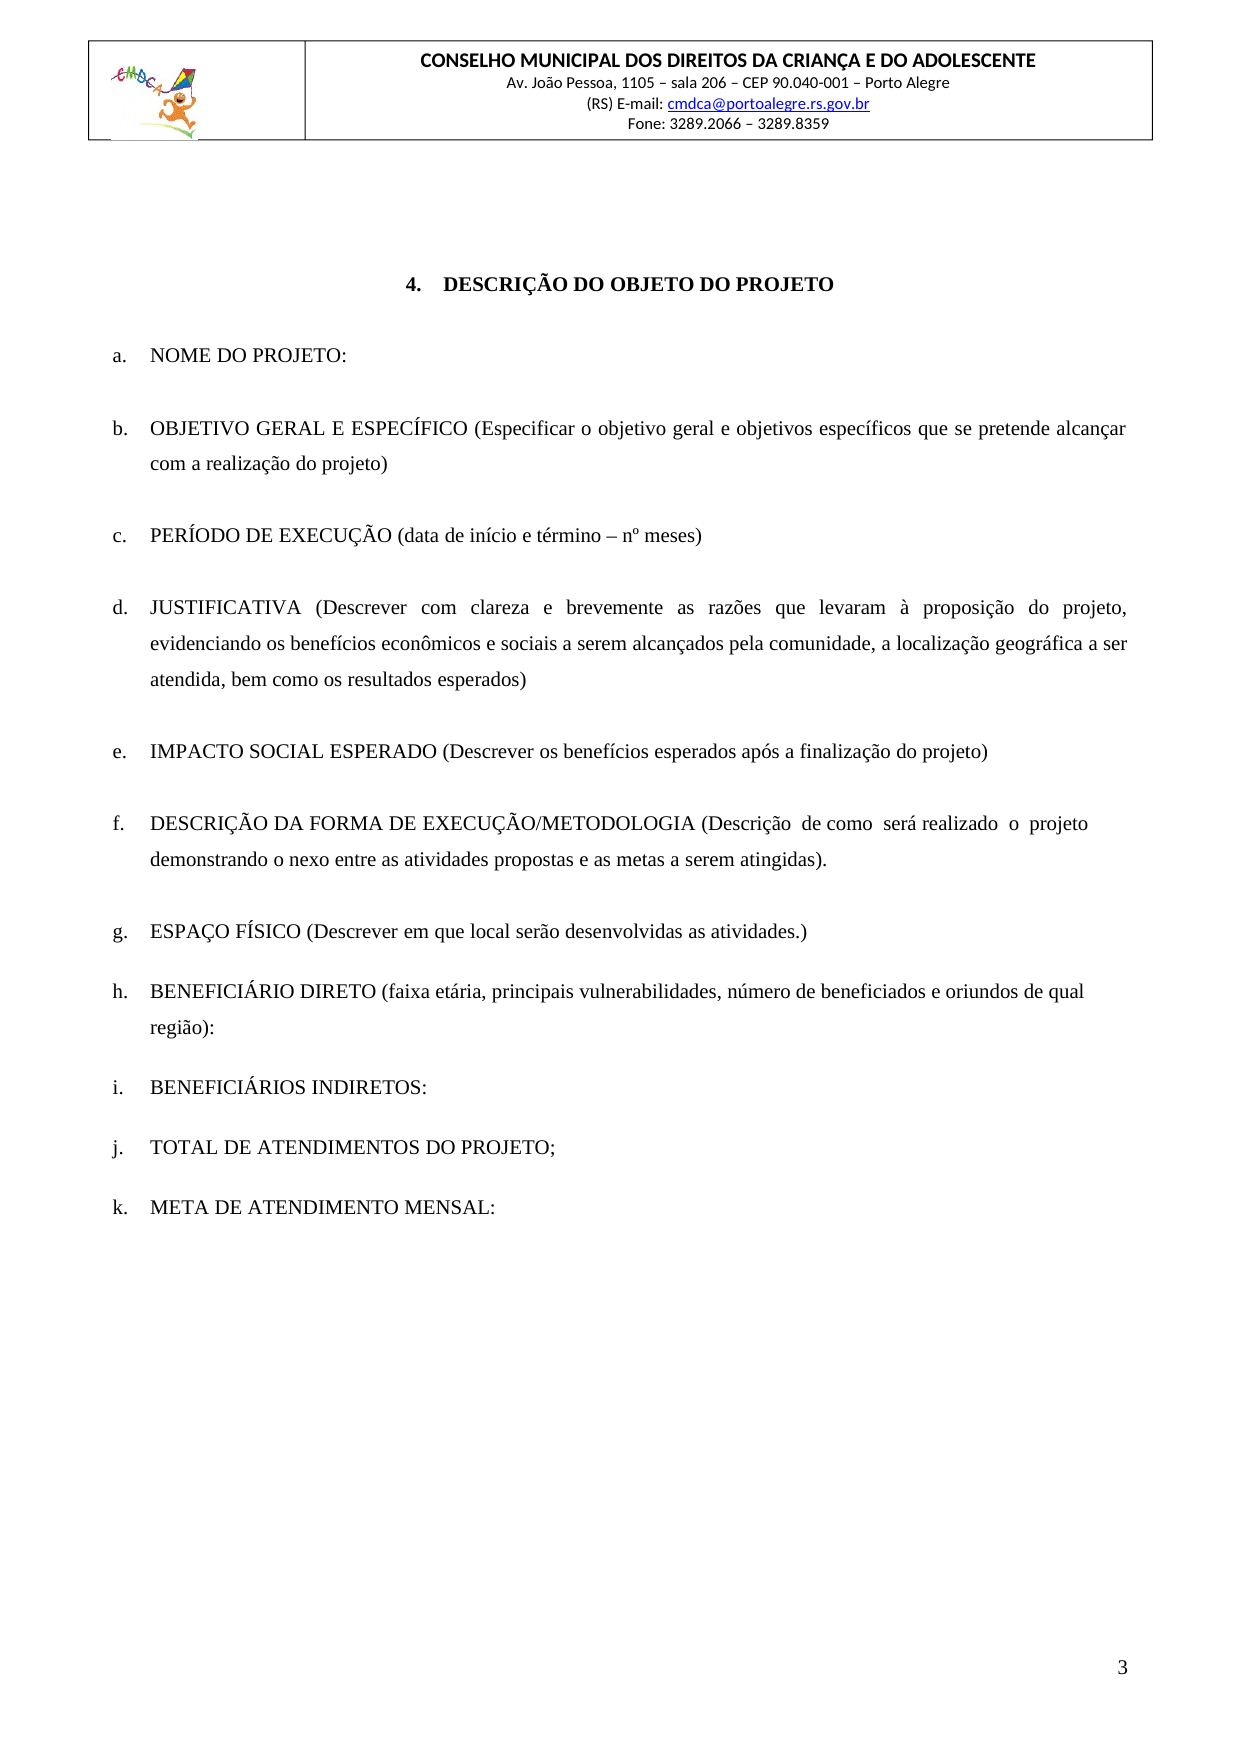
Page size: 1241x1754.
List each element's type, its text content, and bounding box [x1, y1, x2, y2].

list JUSTIFICATIVA (Descrever com clareza e brevemente as razões que levaram à proposição do projeto, evidenciando os benefícios econômicos e sociais a serem alcançados pela comunidade, a localização geográfica a ser atendida, bem como os resultados esperados) [112, 595, 1128, 691]
list DESCRIÇÃO DA FORMA DE EXECUÇÃO/METODOLOGIA (Descrição de como será realizado o projeto demonstrando o nexo entre as atividades propostas e as metas a serem atingidas). [112, 811, 1127, 871]
list NOME DO PROJETO: [112, 343, 1190, 367]
list IMPACTO SOCIAL ESPERADO (Descrever os benefícios esperados após a finalização do projeto) [112, 739, 1190, 763]
picture [111, 66, 198, 140]
list BENEFICIÁRIO DIRETO (faixa etária, principais vulnerabilidades, número de beneficiados e oriundos de qual região): [112, 979, 1085, 1039]
list META DE ATENDIMENTO MENSAL: [112, 1195, 1190, 1219]
subtitle DESCRIÇÃO DO OBJETO DO PROJETO [406, 272, 1190, 296]
list PERÍODO DE EXECUÇÃO (data de início e término – nº meses) [112, 523, 1190, 547]
list TOTAL DE ATENDIMENTOS DO PROJETO; [112, 1135, 1190, 1159]
list ESPAÇO FÍSICO (Descrever em que local serão desenvolvidas as atividades.) [112, 919, 1190, 943]
list OBJETIVO GERAL E ESPECÍFICO (Especificar o objetivo geral e objetivos específicos que se pretende alcançar com a realização do projeto) [112, 416, 1127, 475]
list BENEFICIÁRIOS INDIRETOS: [112, 1074, 1190, 1099]
